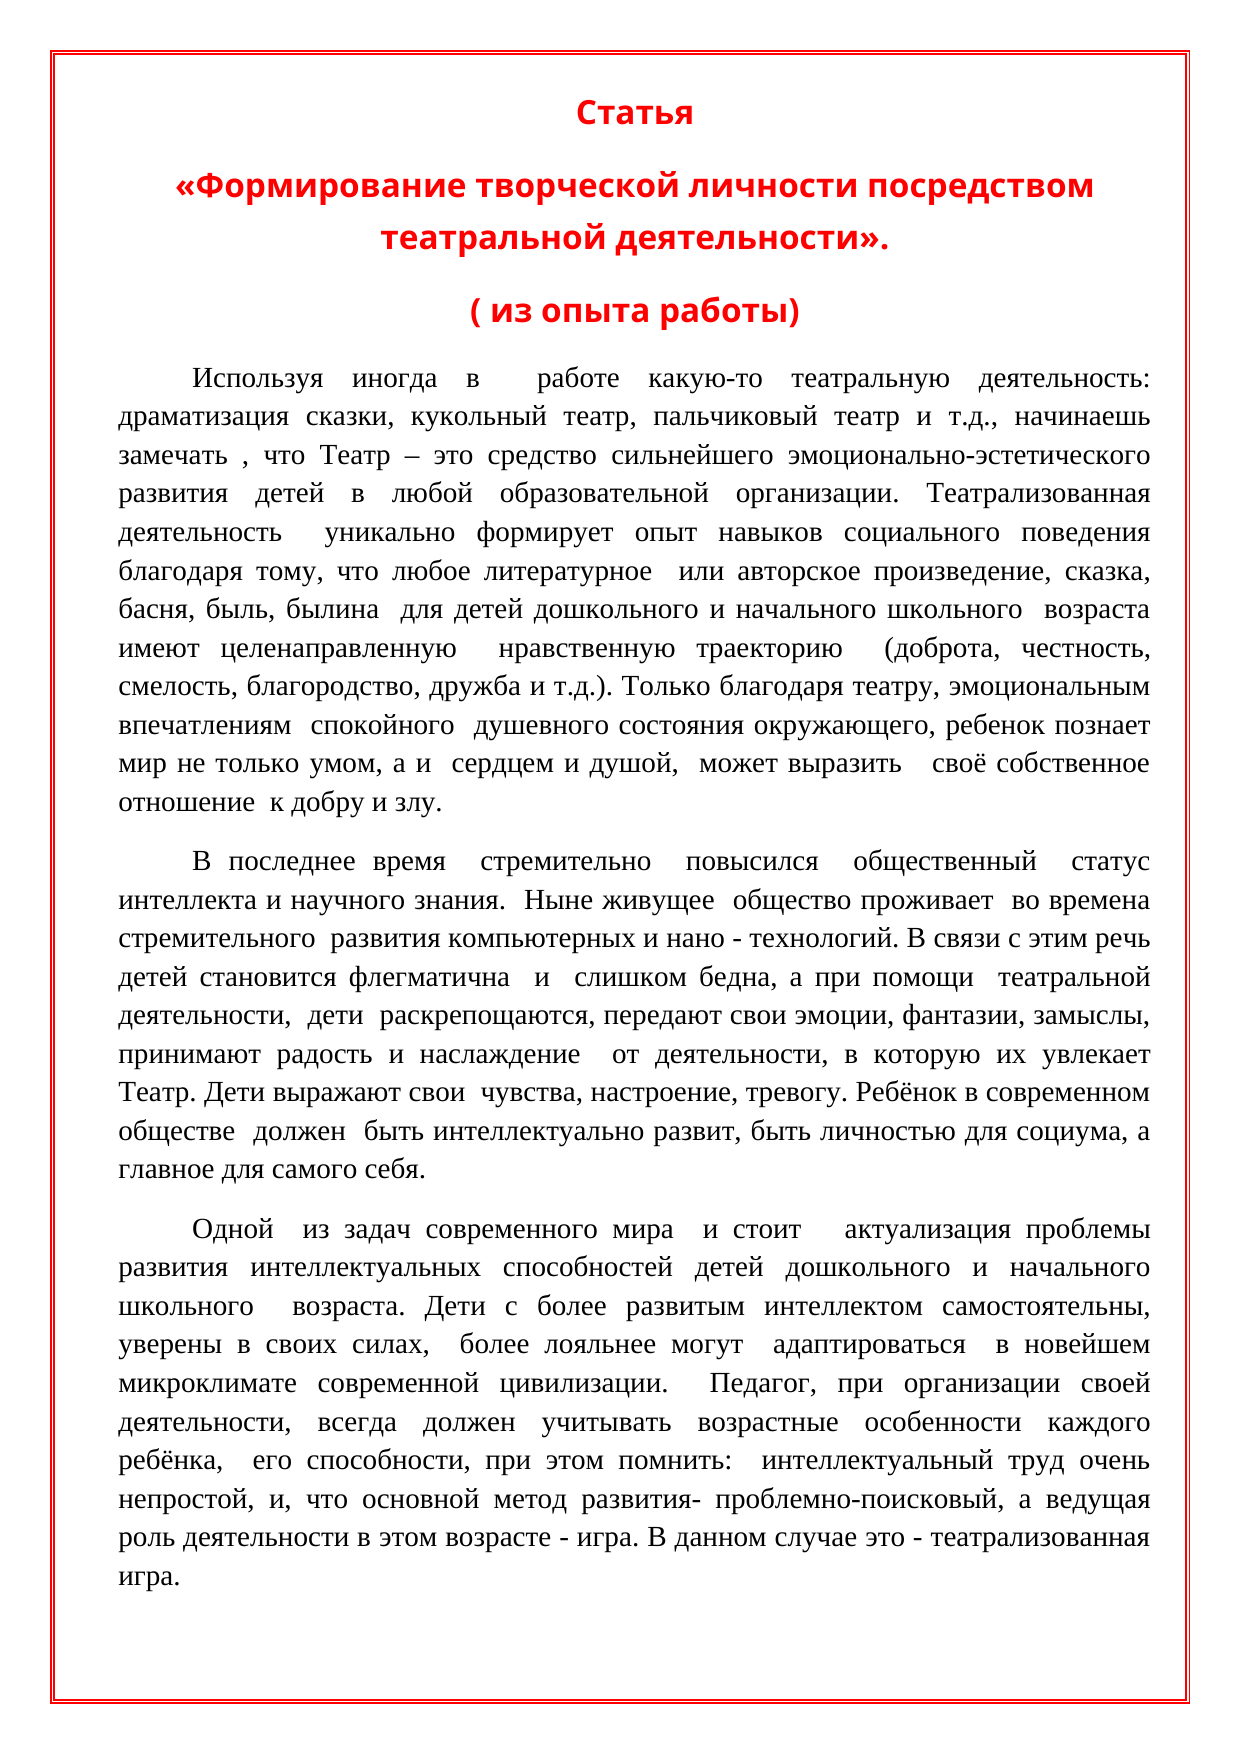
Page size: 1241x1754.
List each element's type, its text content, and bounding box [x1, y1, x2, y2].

text ( из опыта работы) [118, 287, 1152, 332]
text В последнее время стремительно повысился общественный статус интеллекта и научного знания. Ныне живущее общество проживает во времена стремительного развития компьютерных и нано - технологий. В связи с этим речь детей становится флегматична и слишком бедна, а при помощи театральной деятельности, дети раскрепощаются, передают свои эмоции, фантазии, замыслы, принимают радость и наслаждение от деятельности, в которую их увлекает Театр. Дети выражают свои чувства, настроение, тревогу. Ребёнок в современном обществе должен быть интеллектуально развит, быть личностью для социума, а главное для самого себя. [118, 843, 1152, 1185]
text Одной из задач современного мира и стоит актуализация проблемы развития интеллектуальных способностей детей дошкольного и начального школьного возраста. Дети с более развитым интеллектом самостоятельны, уверены в своих силах, более лояльнее могут адаптироваться в новейшем микроклимате современной цивилизации. Педагог, при организации своей деятельности, всегда должен учитывать возрастные особенности каждого ребёнка, его способности, при этом помнить: интеллектуальный труд очень непростой, и, что основной метод развития- проблемно-поисковый, а ведущая роль деятельности в этом возрасте - игра. В данном случае это - театрализованная игра. [118, 1211, 1152, 1591]
text «Формирование творческой личности посредством театральной деятельности». [118, 162, 1152, 259]
text Статья [118, 89, 1152, 134]
text Используя иногда в работе какую-то театральную деятельность: драматизация сказки, кукольный театр, пальчиковый театр и т.д., начинаешь замечать , что Театр – это средство сильнейшего эмоционально-эстетического развития детей в любой образовательной организации. Театрализованная деятельность уникально формирует опыт навыков социального поведения благодаря тому, что любое литературное или авторское произведение, сказка, басня, быль, былина для детей дошкольного и начального школьного возраста имеют целенаправленную нравственную траекторию (доброта, честность, смелость, благородство, дружба и т.д.). Только благодаря театру, эмоциональным впечатлениям спокойного душевного состояния окружающего, ребенок познает мир не только умом, а и сердцем и душой, может выразить своё собственное отношение к добру и злу. [118, 360, 1152, 817]
